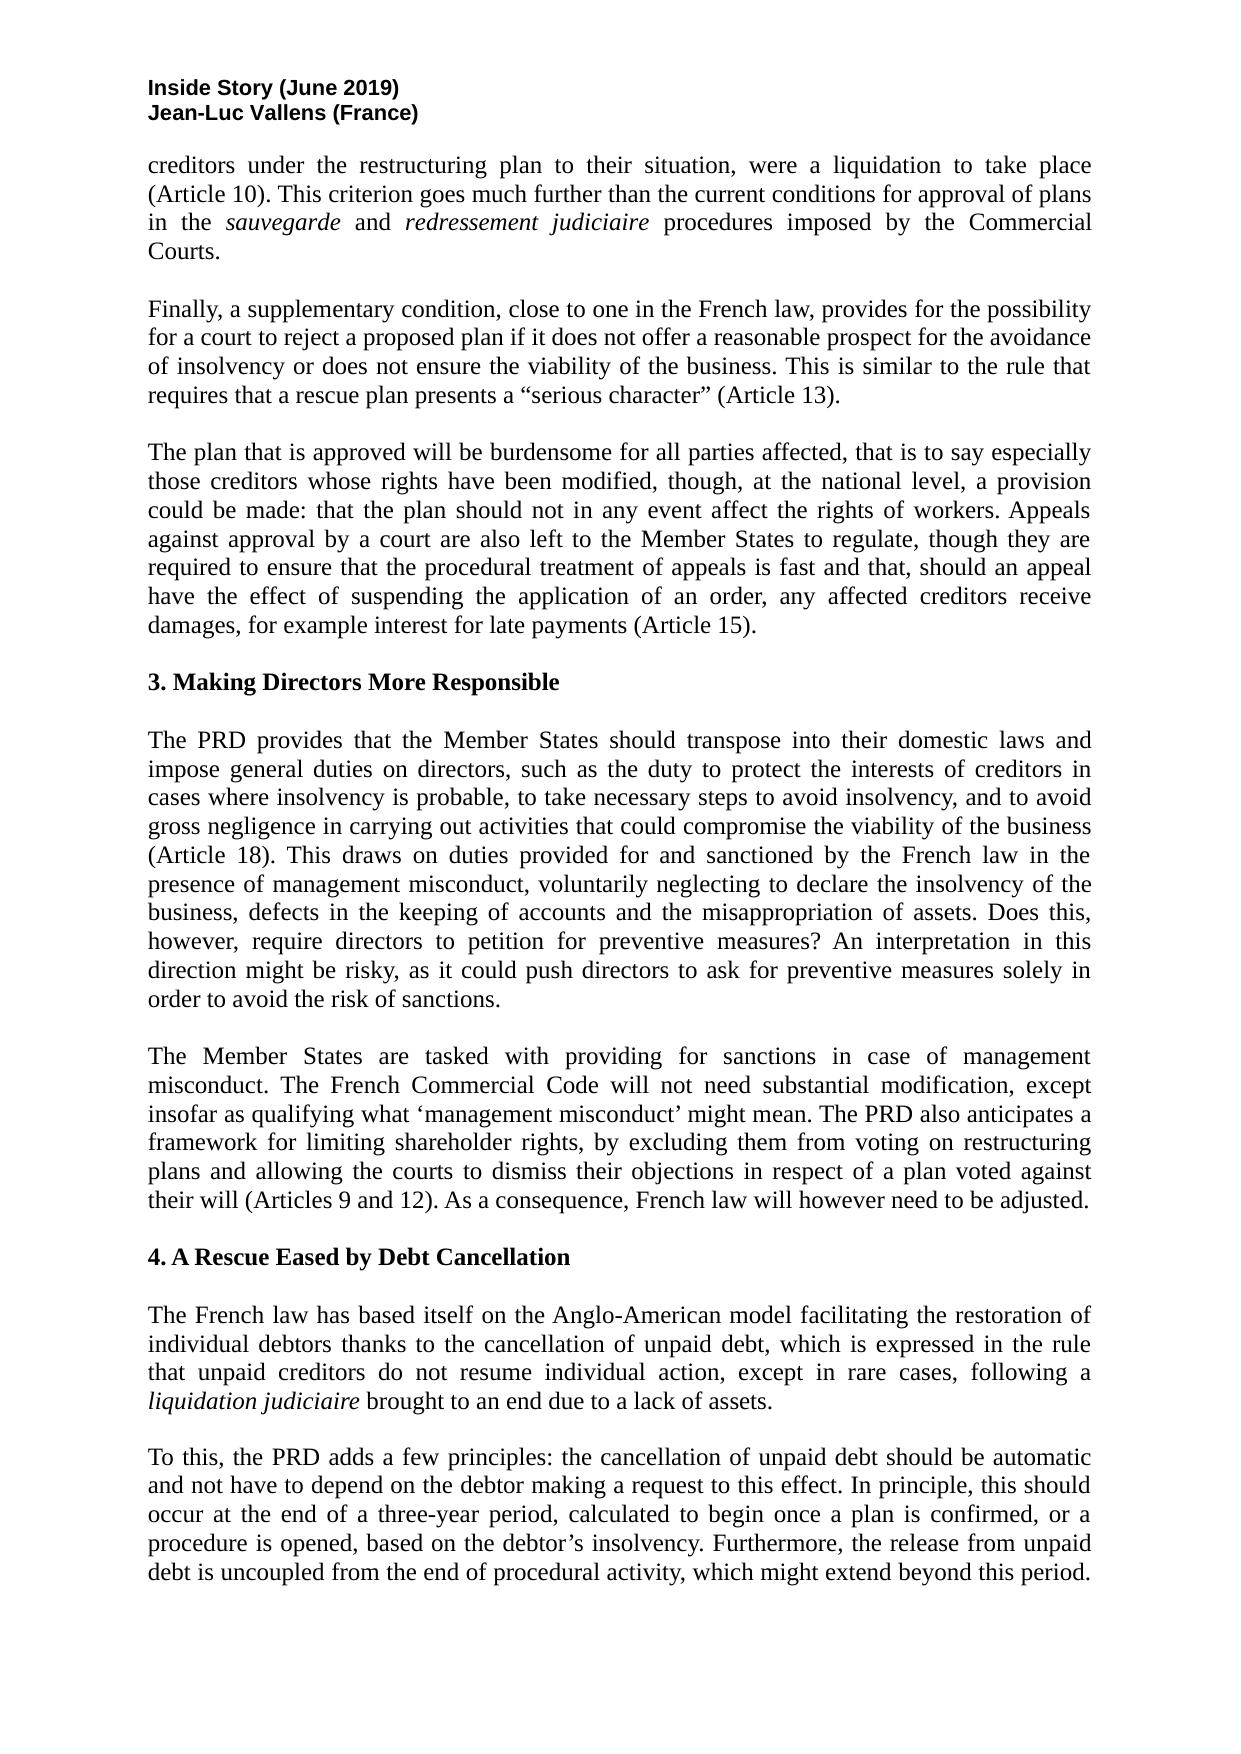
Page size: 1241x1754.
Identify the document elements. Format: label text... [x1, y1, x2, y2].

text The Member States are tasked with providing for sanctions in case of management misconduct. The French Commercial Code will not need substantial modification, except insofar as qualifying what ‘management misconduct’ might mean. The PRD also anticipates a framework for limiting shareholder rights, by excluding them from voting on restructuring plans and allowing the courts to dismiss their objections in respect of a plan voted against their will (Articles 9 and 12). As a consequence, French law will however need to be adjusted. [148, 1041, 1092, 1214]
text The PRD provides that the Member States should transpose into their domestic laws and impose general duties on directors, such as the duty to protect the interests of creditors in cases where insolvency is probable, to take necessary steps to avoid insolvency, and to avoid gross negligence in carrying out activities that could compromise the viability of the business (Article 18). This draws on duties provided for and sanctioned by the French law in the presence of management misconduct, voluntarily neglecting to declare the insolvency of the business, defects in the keeping of accounts and the misappropriation of assets. Does this, however, require directors to petition for preventive measures? An interpretation in this direction might be risky, as it could push directors to ask for preventive measures solely in order to avoid the risk of sanctions. [148, 725, 1092, 1012]
text 3. Making Directors More Responsible [148, 667, 1092, 696]
text The plan that is approved will be burdensome for all parties affected, that is to say especially those creditors whose rights have been modified, though, at the national level, a provision could be made: that the plan should not in any event affect the rights of workers. Appeals against approval by a court are also left to the Member States to regulate, though they are required to ensure that the procedural treatment of appeals is fast and that, should an appeal have the effect of suspending the application of an order, any affected creditors receive damages, for example interest for late payments (Article 15). [148, 437, 1092, 639]
text Finally, a supplementary condition, close to one in the French law, provides for the possibility for a court to reject a proposed plan if it does not offer a reasonable prospect for the avoidance of insolvency or does not ensure the viability of the business. This is similar to the rule that requires that a rescue plan presents a “serious character” (Article 13). [148, 294, 1092, 409]
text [148, 1442, 1092, 1585]
text 4. A Rescue Eased by Debt Cancellation [148, 1242, 1092, 1271]
text The French law has based itself on the Anglo-American model facilitating the restoration of individual debtors thanks to the cancellation of unpaid debt, which is expressed in the rule that unpaid creditors do not resume individual action, except in rare cases, following a liquidation judiciaire brought to an end due to a lack of assets. [148, 1300, 1092, 1415]
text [148, 150, 1092, 265]
